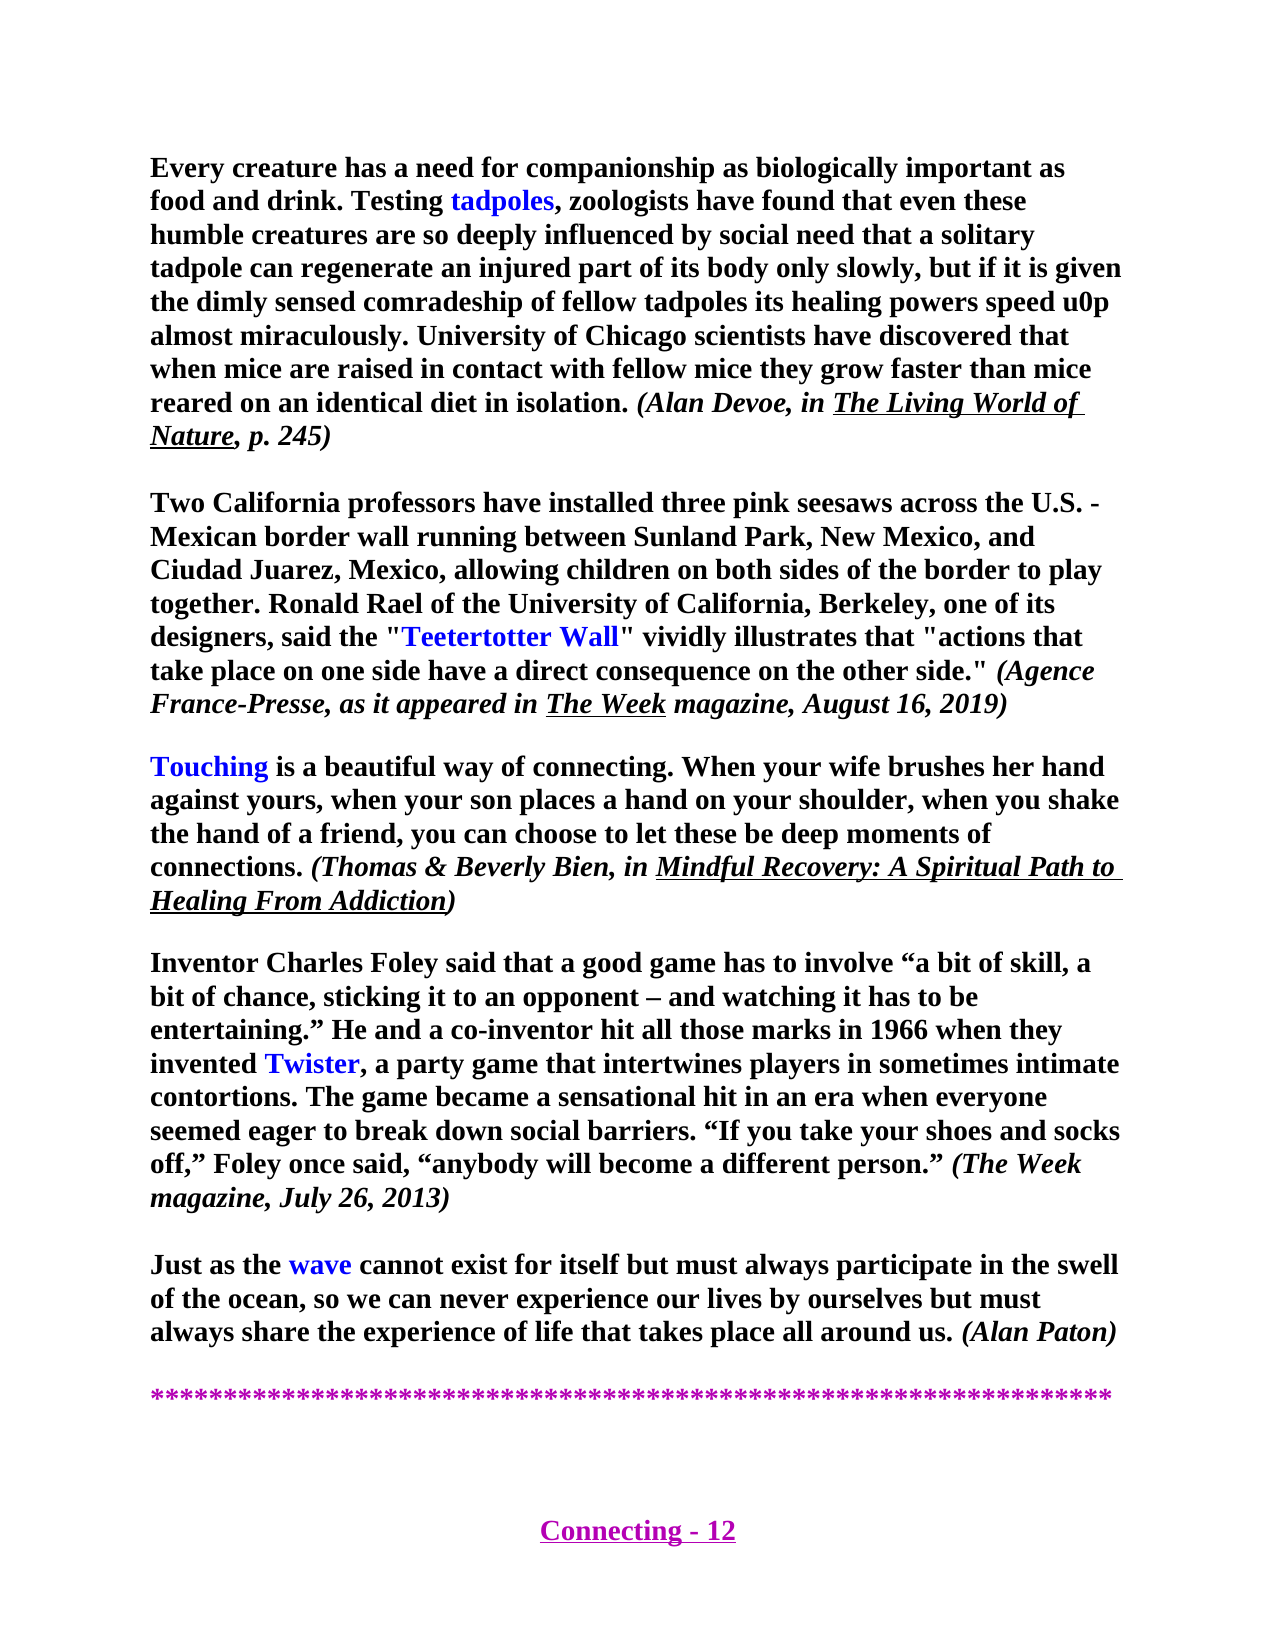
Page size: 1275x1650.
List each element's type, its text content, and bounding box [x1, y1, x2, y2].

text ****************************************************************** [150, 1381, 1125, 1415]
text Every creature has a need for companionship as biologically important as food and drink. Testing tadpoles, zoologists have found that even these humble creatures are so deeply influenced by social need that a solitary tadpole can regenerate an injured part of its body only slowly, but if it is given the dimly sensed comradeship of fellow tadpoles its healing powers speed u0p almost miraculously. University of Chicago scientists have discovered that when mice are raised in contact with fellow mice they grow faster than mice reared on an identical diet in isolation. (Alan Devoe, in The Living World of Nature, p. 245) [150, 150, 1125, 452]
text Two California professors have installed three pink seesaws across the U.S. - Mexican border wall running between Sunland Park, New Mexico, and Ciudad Juarez, Mexico, allowing children on both sides of the border to play together. Ronald Rael of the University of California, Berkeley, one of its designers, said the "Teetertotter Wall" vividly illustrates that "actions that take place on one side have a direct consequence on the other side." (Agence France-Presse, as it appeared in The Week magazine, August 16, 2019) [150, 485, 1125, 720]
text Inventor Charles Foley said that a good game has to involve “a bit of skill, a bit of chance, sticking it to an opponent – and watching it has to be entertaining.” He and a co-inventor hit all those marks in 1966 when they invented Twister, a party game that intertwines players in sometimes intimate contortions. The game became a sensational hit in an era when everyone seemed eager to break down social barriers. “If you take your shoes and socks off,” Foley once said, “anybody will become a different person.” (The Week magazine, July 26, 2013) [150, 945, 1125, 1214]
text Just as the wave cannot exist for itself but must always participate in the swell of the ocean, so we can never experience our lives by ourselves but must always share the experience of life that takes place all around us. (Alan Paton) [150, 1247, 1125, 1348]
text Touching is a beautiful way of connecting. When your wife brushes her hand against yours, when your son places a hand on your shoulder, when you shake the hand of a friend, you can choose to let these be deep moments of connections. (Thomas & Beverly Bien, in Mindful Recovery: A Spiritual Path to Healing From Addiction) [150, 749, 1125, 917]
